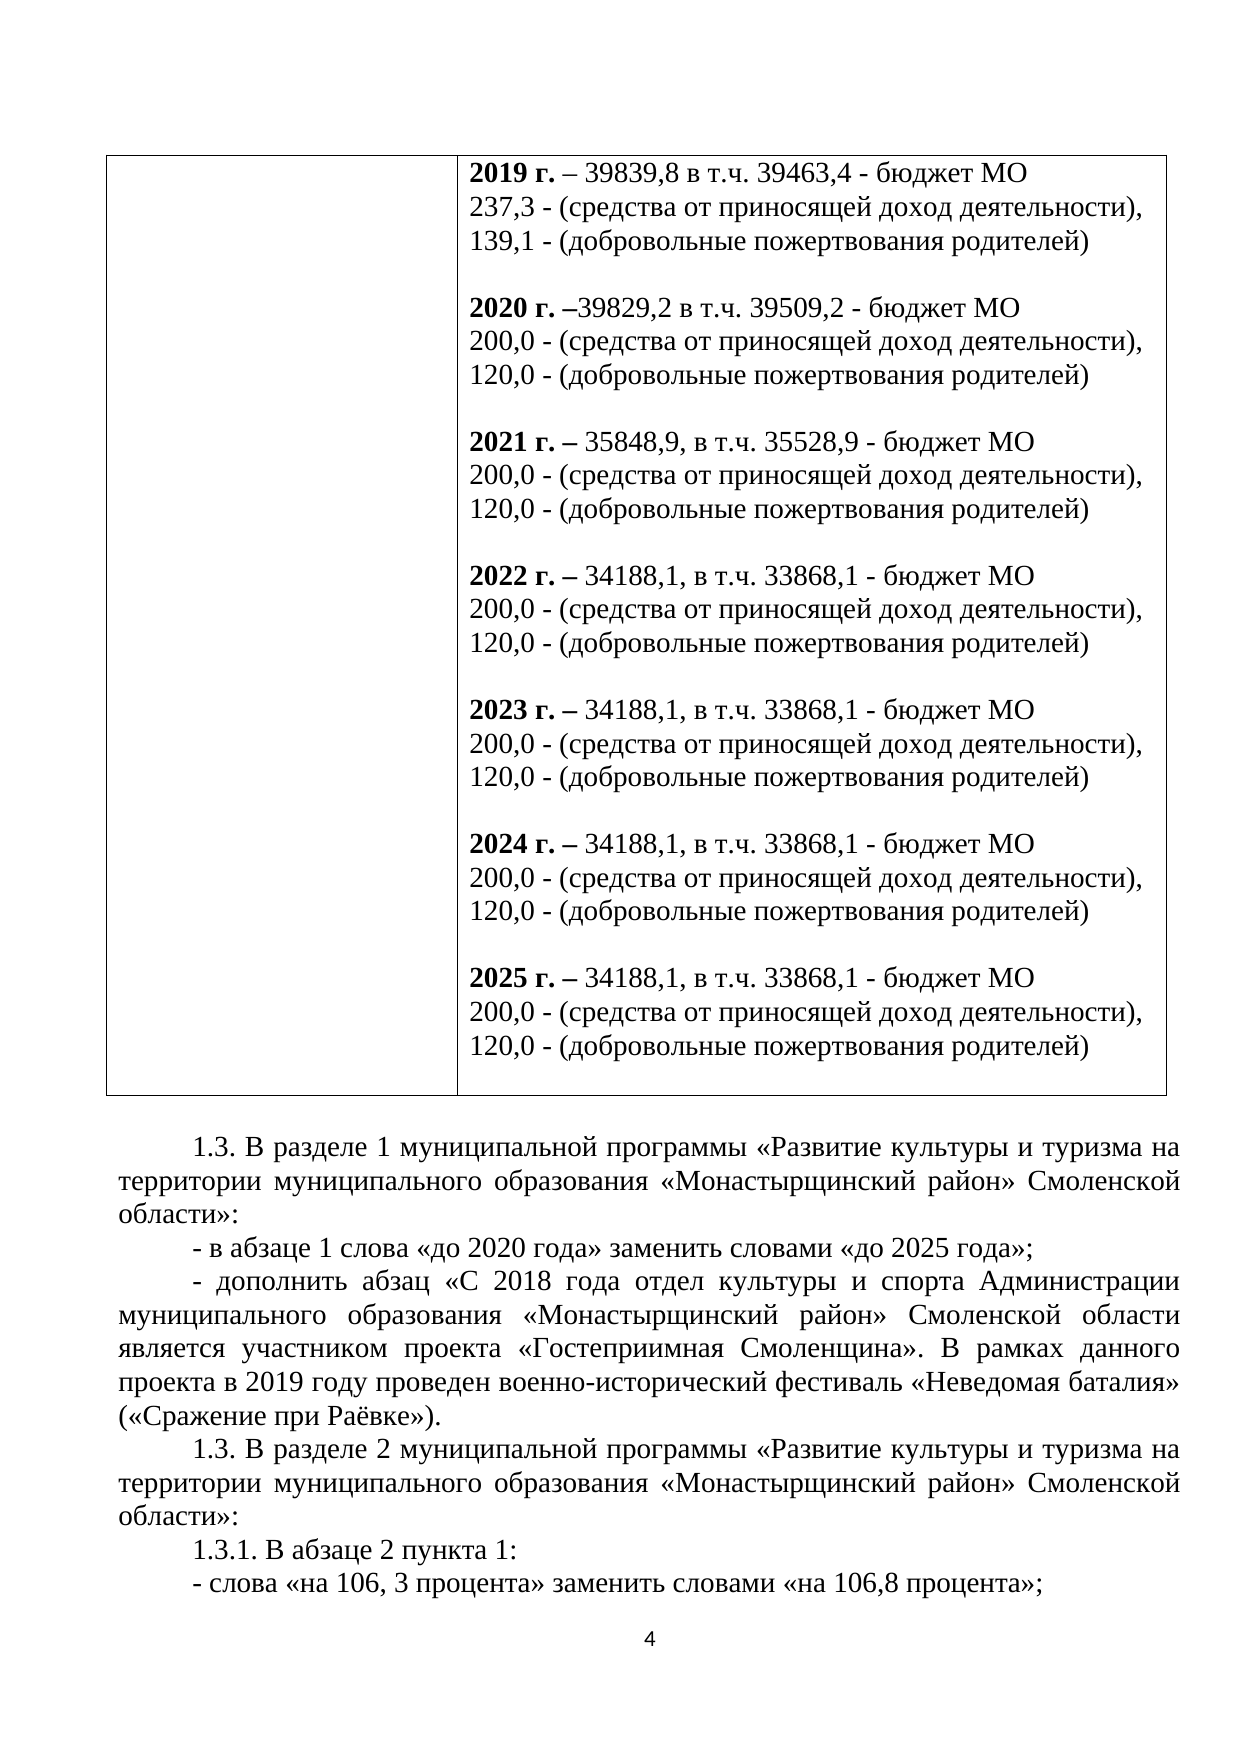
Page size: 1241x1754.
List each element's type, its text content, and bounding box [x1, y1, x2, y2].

text - в абзаце 1 слова «до 2020 года» заменить словами «до 2025 года»; [118, 1230, 1181, 1263]
text - дополнить абзац «С 2018 года отдел культуры и спорта Администрации муниципального образования «Монастырщинский район» Смоленской области является участником проекта «Гостеприимная Смоленщина». В рамках данного проекта в 2019 году проведен военно-исторический фестиваль «Неведомая баталия» («Сражение при Раёвке»). [118, 1263, 1181, 1431]
text 1.3. В разделе 2 муниципальной программы «Развитие культуры и туризма на территории муниципального образования «Монастырщинский район» Смоленской области»: [118, 1431, 1181, 1532]
text - слова «на 106, 3 процента» заменить словами «на 106,8 процента»; [118, 1565, 1181, 1599]
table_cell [458, 156, 1166, 1095]
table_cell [107, 156, 457, 1095]
text 1.3.1. В абзаце 2 пункта 1: [118, 1532, 1181, 1565]
text 1.3. В разделе 1 муниципальной программы «Развитие культуры и туризма на территории муниципального образования «Монастырщинский район» Смоленской области»: [118, 1129, 1181, 1230]
